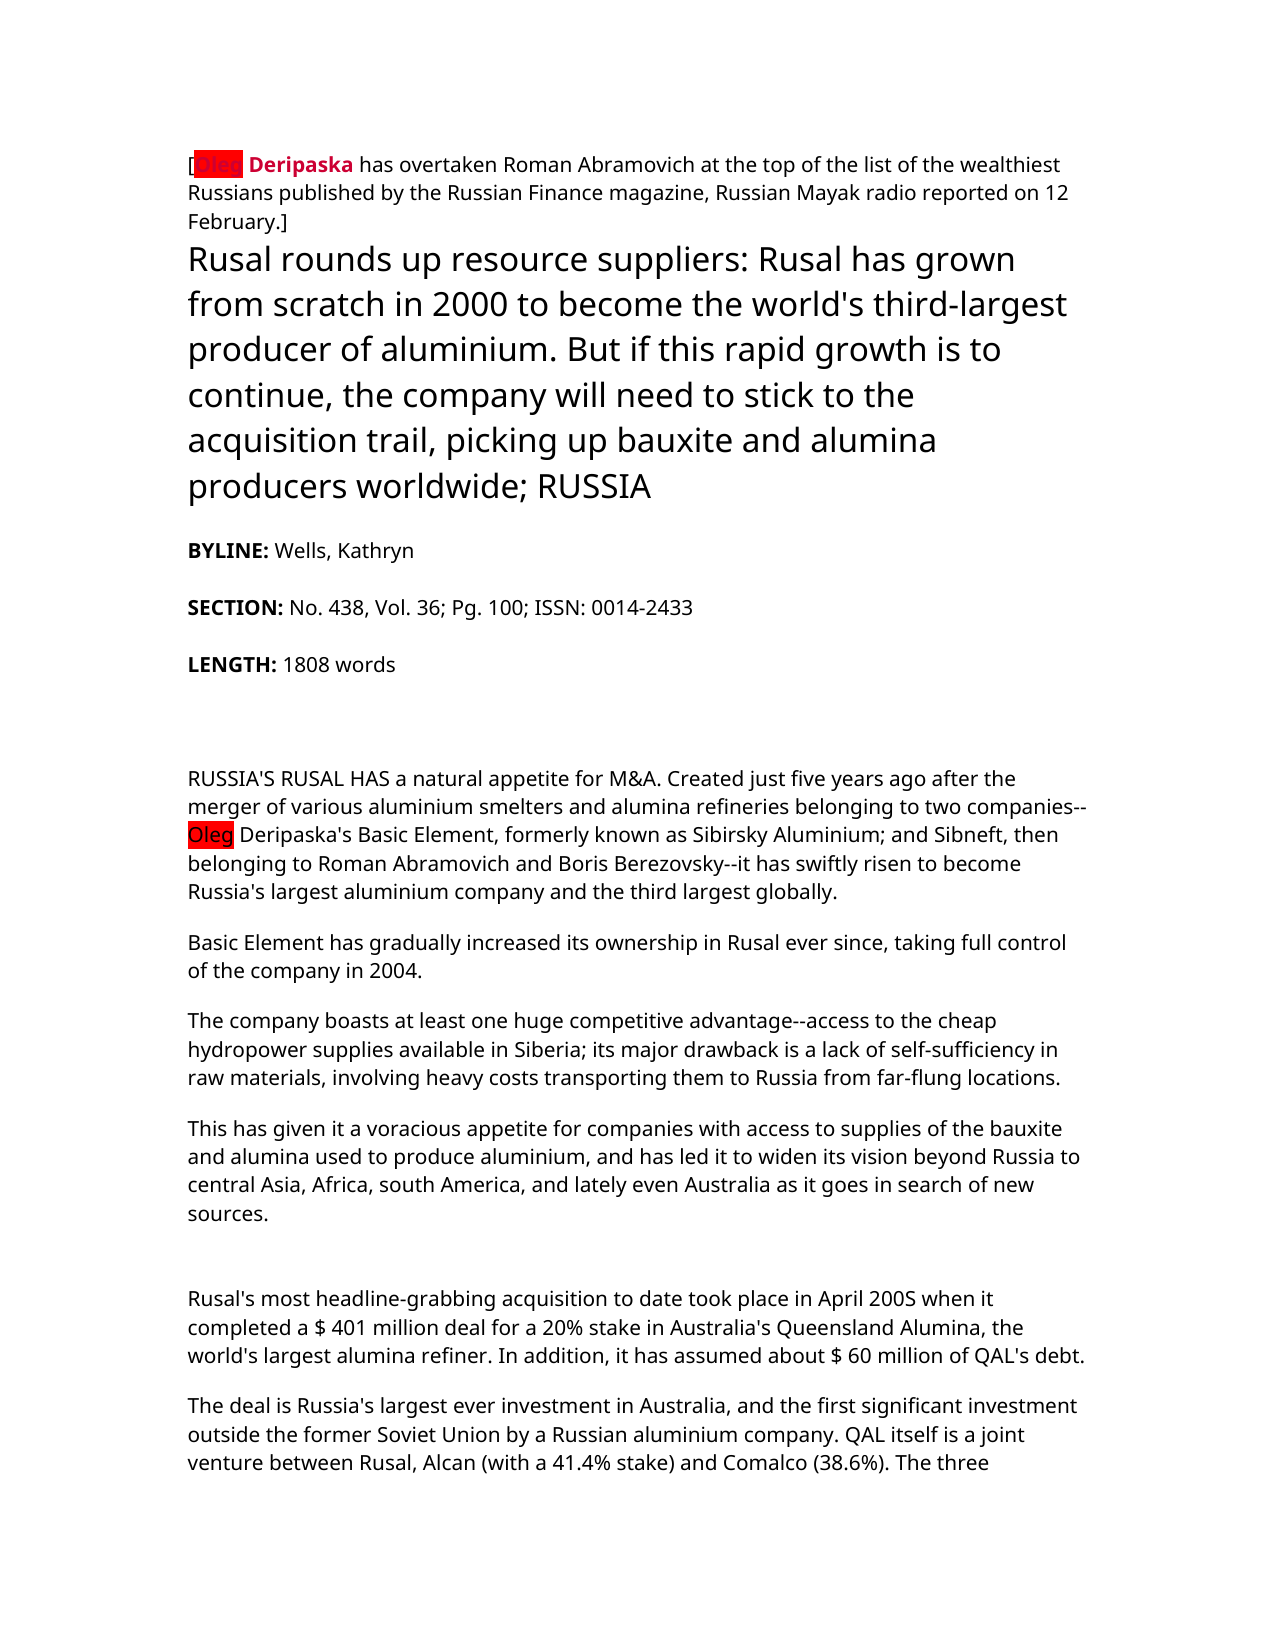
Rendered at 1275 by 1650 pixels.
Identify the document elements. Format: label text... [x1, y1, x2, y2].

text Rusal rounds up resource suppliers: Rusal has grown from scratch in 2000 to become the world's third-largest producer of aluminium. But if this rapid growth is to continue, the company will need to stick to the acquisition trail, picking up bauxite and alumina producers worldwide; RUSSIA BYLINE: Wells, Kathryn SECTION: No. 438, Vol. 36; Pg. 100; ISSN: 0014-2433 LENGTH: 1808 words RUSSIA'S RUSAL HAS a natural appetite for M&A. Created just five years ago after the merger of various aluminium smelters and alumina refineries belonging to two companies--Oleg Deripaska's Basic Element, formerly known as Sibirsky Aluminium; and Sibneft, then belonging to Roman Abramovich and Boris Berezovsky--it has swiftly risen to become Russia's largest aluminium company and the third largest globally. [187, 235, 1087, 906]
text The company boasts at least one huge competitive advantage--access to the cheap hydropower supplies available in Siberia; its major drawback is a lack of self-sufficiency in raw materials, involving heavy costs transporting them to Russia from far-flung locations. [187, 1007, 1087, 1092]
text This has given it a voracious appetite for companies with access to supplies of the bauxite and alumina used to produce aluminium, and has led it to widen its vision beyond Russia to central Asia, Africa, south America, and lately even Australia as it goes in search of new sources. [187, 1114, 1087, 1227]
text [Oleg Deripaska has overtaken Roman Abramovich at the top of the list of the wealthiest Russians published by the Russian Finance magazine, Russian Mayak radio reported on 12 February.] [187, 150, 1087, 235]
text Rusal's most headline-grabbing acquisition to date took place in April 200S when it completed a $ 401 million deal for a 20% stake in Australia's Queensland Alumina, the world's largest alumina refiner. In addition, it has assumed about $ 60 million of QAL's debt. [187, 1227, 1087, 1370]
text Basic Element has gradually increased its ownership in Rusal ever since, taking full control of the company in 2004. [187, 928, 1087, 985]
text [187, 1392, 1087, 1477]
